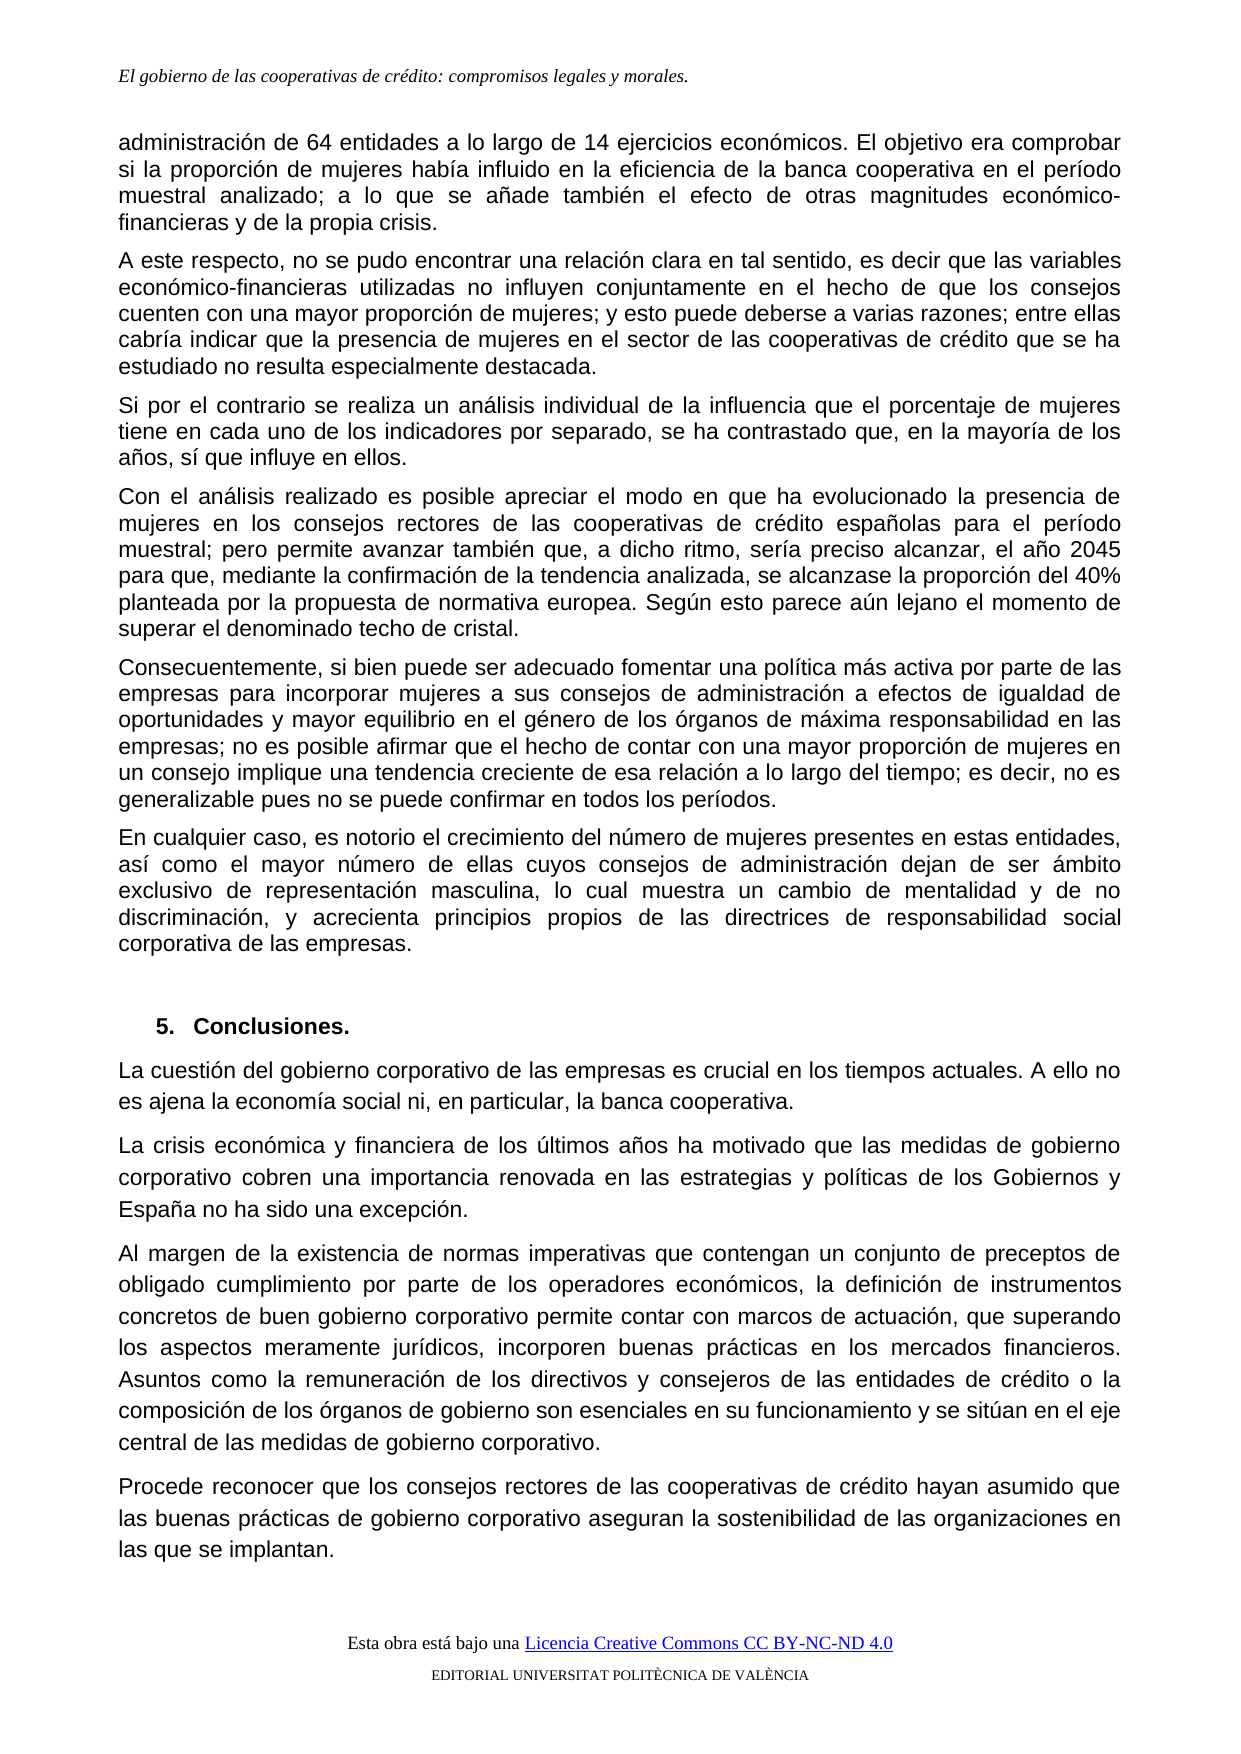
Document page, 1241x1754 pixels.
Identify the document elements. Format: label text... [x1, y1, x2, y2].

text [118, 129, 1122, 235]
text En cualquier caso, es notorio el crecimiento del número de mujeres presentes en estas entidades, así como el mayor número de ellas cuyos consejos de administración dejan de ser ámbito exclusivo de representación masculina, lo cual muestra un cambio de mentalidad y de no discriminación, y acrecienta principios propios de las directrices de responsabilidad social corporativa de las empresas. [118, 824, 1122, 956]
list Conclusiones. [156, 1013, 1122, 1039]
text La crisis económica y financiera de los últimos años ha motivado que las medidas de gobierno corporativo cobren una importancia renovada en las estrategias y políticas de los Gobiernos y España no ha sido una excepción. [118, 1132, 1122, 1222]
text La cuestión del gobierno corporativo de las empresas es crucial en los tiempos actuales. A ello no es ajena la economía social ni, en particular, la banca cooperativa. [118, 1057, 1122, 1115]
text Consecuentemente, si bien puede ser adecuado fomentar una política más activa por parte de las empresas para incorporar mujeres a sus consejos de administración a efectos de igualdad de oportunidades y mayor equilibrio en el género de los órganos de máxima responsabilidad en las empresas; no es posible afirmar que el hecho de contar con una mayor proporción de mujeres en un consejo implique una tendencia creciente de esa relación a lo largo del tiempo; es decir, no es generalizable pues no se puede confirmar en todos los períodos. [118, 654, 1122, 812]
text Con el análisis realizado es posible apreciar el modo en que ha evolucionado la presencia de mujeres en los consejos rectores de las cooperativas de crédito españolas para el período muestral; pero permite avanzar también que, a dicho ritmo, sería preciso alcanzar, el año 2045 para que, mediante la confirmación de la tendencia analizada, se alcanzase la proporción del 40% planteada por la propuesta de normativa europea. Según esto parece aún lejano el momento de superar el denominado techo de cristal. [118, 483, 1122, 641]
text Al margen de la existencia de normas imperativas que contengan un conjunto de preceptos de obligado cumplimiento por parte de los operadores económicos, la definición de instrumentos concretos de buen gobierno corporativo permite contar con marcos de actuación, que superando los aspectos meramente jurídicos, incorporen buenas prácticas en los mercados financieros. Asuntos como la remuneración de los directivos y consejeros de las entidades de crédito o la composición de los órganos de gobierno son esenciales en su funcionamiento y se sitúan en el eje central de las medidas de gobierno corporativo. [118, 1239, 1122, 1455]
text A este respecto, no se pudo encontrar una relación clara en tal sentido, es decir que las variables económico-financieras utilizadas no influyen conjuntamente en el hecho de que los consejos cuenten con una mayor proporción de mujeres; y esto puede deberse a varias razones; entre ellas cabría indicar que la presencia de mujeres en el sector de las cooperativas de crédito que se ha estudiado no resulta especialmente destacada. [118, 247, 1122, 379]
text Procede reconocer que los consejos rectores de las cooperativas de crédito hayan asumido que las buenas prácticas de gobierno corporativo aseguran la sostenibilidad de las organizaciones en las que se implantan. [118, 1473, 1122, 1562]
text Si por el contrario se realiza un análisis individual de la influencia que el porcentaje de mujeres tiene en cada uno de los indicadores por separado, se ha contrastado que, en la mayoría de los años, sí que influye en ellos. [118, 392, 1122, 471]
